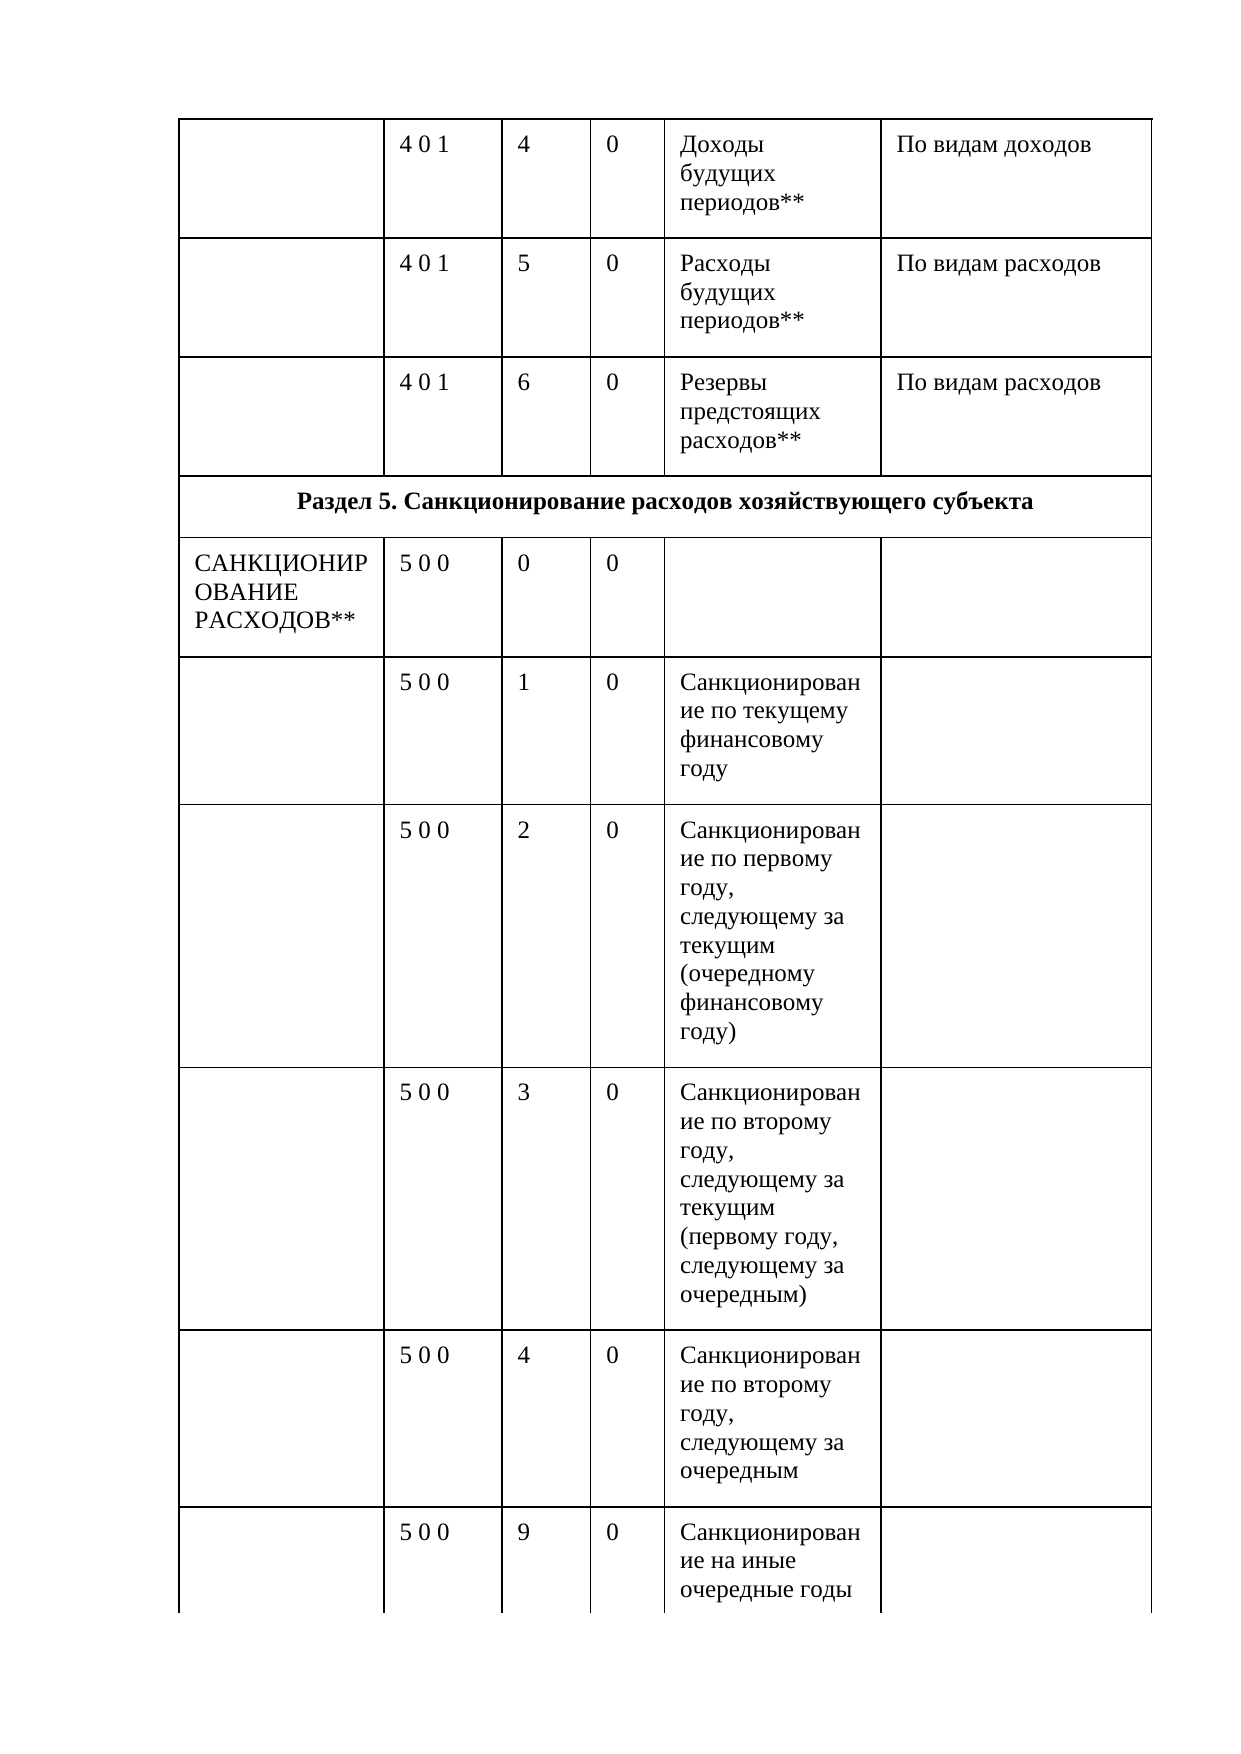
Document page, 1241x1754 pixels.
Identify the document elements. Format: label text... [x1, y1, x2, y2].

table_cell Доходы будущих периодов** [665, 120, 880, 237]
table_cell По видам доходов [882, 120, 1151, 237]
table_cell Санкционирование по текущему финансовому году [665, 658, 880, 804]
table_cell 0 [591, 239, 664, 356]
table_cell 3 [503, 1068, 590, 1329]
table_cell Санкционирование по второму году, следующему за очередным [665, 1331, 880, 1506]
table_cell [180, 358, 383, 475]
table_cell Расходы будущих периодов** [665, 239, 880, 356]
table_cell 4 [503, 120, 590, 237]
table_cell 2 [503, 805, 590, 1067]
table_cell [882, 805, 1151, 1067]
table_cell [180, 1508, 383, 1612]
table_cell 5 0 0 [385, 658, 501, 804]
table_cell [180, 1068, 383, 1329]
table_cell По видам расходов [882, 358, 1151, 475]
table_cell 0 [591, 538, 664, 656]
table_cell 0 [591, 120, 664, 237]
table_cell 5 0 0 [385, 1331, 501, 1506]
table_cell САНКЦИОНИРОВАНИЕ РАСХОДОВ** [180, 538, 383, 656]
table_cell 4 0 1 [385, 120, 501, 237]
table_cell 0 [503, 538, 590, 656]
table_cell [180, 805, 383, 1067]
table_cell 5 0 0 [385, 805, 501, 1067]
table_cell 0 [591, 658, 664, 804]
table_cell 0 [591, 358, 664, 475]
table_cell 5 [503, 239, 590, 356]
table_cell Санкционирование по второму году, следующему за текущим (первому году, следующему за очередным) [665, 1068, 880, 1329]
table_cell Раздел 5. Санкционирование расходов хозяйствующего субъекта [180, 477, 1151, 537]
table_cell По видам расходов [882, 239, 1151, 356]
table_cell 0 [591, 805, 664, 1067]
table_cell [180, 658, 383, 804]
table_cell 4 0 1 [385, 239, 501, 356]
table_cell 5 0 0 [385, 1508, 501, 1612]
table_cell 0 [591, 1331, 664, 1506]
table_cell 1 [503, 658, 590, 804]
table_cell [180, 1331, 383, 1506]
table_cell [180, 120, 383, 237]
table_cell Резервы предстоящих расходов** [665, 358, 880, 475]
table_cell 0 [591, 1068, 664, 1329]
table_cell [882, 1508, 1151, 1612]
table_cell 0 [591, 1508, 664, 1612]
table_cell [882, 658, 1151, 804]
table_cell 4 0 1 [385, 358, 501, 475]
table_cell [882, 1068, 1151, 1329]
table_cell 6 [503, 358, 590, 475]
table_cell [665, 1508, 880, 1612]
table_cell 9 [503, 1508, 590, 1612]
table_cell Санкционирование по первому году, следующему за текущим (очередному финансовому году) [665, 805, 880, 1067]
table_cell [180, 239, 383, 356]
table_cell [882, 1331, 1151, 1506]
table_cell [665, 538, 880, 656]
table_cell [882, 538, 1151, 656]
table_cell 4 [503, 1331, 590, 1506]
table_cell 5 0 0 [385, 1068, 501, 1329]
table_cell 5 0 0 [385, 538, 501, 656]
